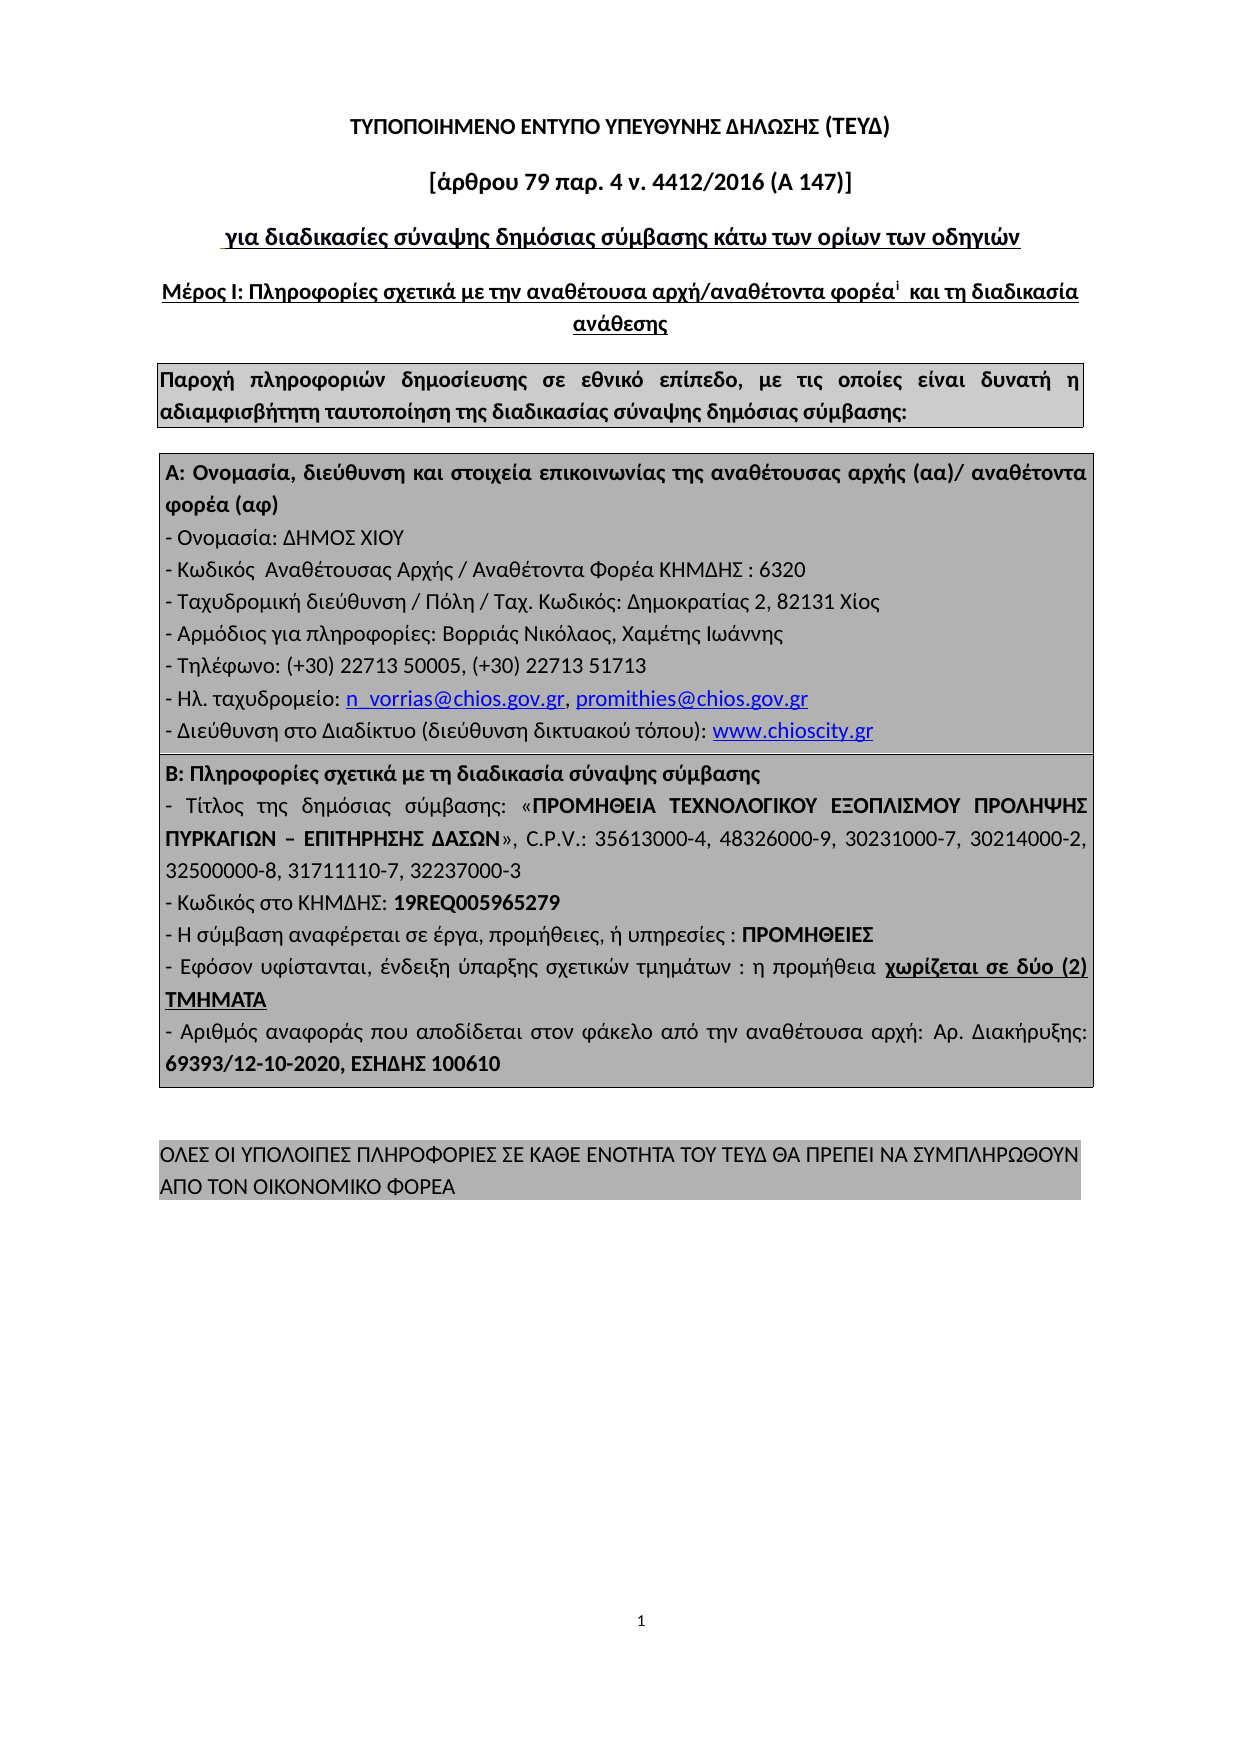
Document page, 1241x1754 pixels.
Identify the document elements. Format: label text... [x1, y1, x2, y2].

text ΟΛΕΣ ΟΙ ΥΠΟΛΟΙΠΕΣ ΠΛΗΡΟΦΟΡΙΕΣ ΣΕ ΚΑΘΕ ΕΝΟΤΗΤΑ ΤΟΥ ΤΕΥΔ ΘΑ ΠΡΕΠΕΙ ΝΑ ΣΥΜΠΛΗΡΩΘΟΥΝ ΑΠΟ ΤΟΝ ΟΙΚΟΝΟΜΙΚΟ ΦΟΡΕΑ [159, 1140, 1081, 1200]
table_cell Β: Πληροφορίες σχετικά με τη διαδικασία σύναψης σύμβασης - Τίτλος της δημόσιας σύμβασης: «ΠΡΟΜΗΘΕΙΑ ΤΕΧΝΟΛΟΓΙΚΟΥ ΕΞΟΠΛΙΣΜΟΥ ΠΡΟΛΗΨΗΣ ΠΥΡΚΑΓΙΩΝ – ΕΠΙΤΗΡΗΣΗΣ ΔΑΣΩΝ», C.P.V.: 35613000-4, 48326000-9, 30231000-7, 30214000-2, 32500000-8, 31711110-7, 32237000-3 - Κωδικός στο ΚΗΜΔΗΣ: 19REQ005965279 - Η σύμβαση αναφέρεται σε έργα, προμήθειες, ή υπηρεσίες : ΠΡΟΜΗΘΕΙΕΣ - Εφόσον υφίστανται, ένδειξη ύπαρξης σχετικών τμημάτων : η προμήθεια χωρίζεται σε δύο (2) ΤΜΗΜΑΤΑ - Αριθμός αναφοράς που αποδίδεται στον φάκελο από την αναθέτουσα αρχή: Αρ. Διακήρυξης: 69393/12-10-2020, ΕΣΗΔΗΣ 100610 [160, 755, 1093, 1087]
text ΤΥΠΟΠΟΙΗΜΕΝΟ ΕΝΤΥΠΟ ΥΠΕΥΘΥΝΗΣ ΔΗΛΩΣΗΣ (TEΥΔ) [159, 110, 1081, 140]
text [άρθρου 79 παρ. 4 ν. 4412/2016 (Α 147)] [159, 166, 1081, 196]
text Μέρος Ι: Πληροφορίες σχετικά με την αναθέτουσα αρχή/αναθέτοντα φορέα και τη διαδικασία ανάθεσης [159, 277, 1081, 338]
text Παροχή πληροφοριών δημοσίευσης σε εθνικό επίπεδο, με τις οποίες είναι δυνατή η αδιαμφισβήτητη ταυτοποίηση της διαδικασίας σύναψης δημόσιας σύμβασης: [158, 364, 1083, 427]
text για διαδικασίες σύναψης δημόσιας σύμβασης κάτω των ορίων των οδηγιών [159, 222, 1081, 252]
table_header Α: Ονομασία, διεύθυνση και στοιχεία επικοινωνίας της αναθέτουσας αρχής (αα)/ αναθέτοντα φορέα (αφ) - Ονομασία: ΔΗΜΟΣ ΧΙΟΥ - Κωδικός Αναθέτουσας Αρχής / Αναθέτοντα Φορέα ΚΗΜΔΗΣ : 6320 - Ταχυδρομική διεύθυνση / Πόλη / Ταχ. Κωδικός: Δημοκρατίας 2, 82131 Χίος - Αρμόδιος για πληροφορίες: Βορριάς Νικόλαος, Χαμέτης Ιωάννης - Τηλέφωνο: (+30) 22713 50005, (+30) 22713 51713 - Ηλ. ταχυδρομείο: n_vorrias@chios.gov.gr, promithies@chios.gov.gr - Διεύθυνση στο Διαδίκτυο (διεύθυνση δικτυακού τόπου): www.chioscity.gr [160, 454, 1093, 753]
